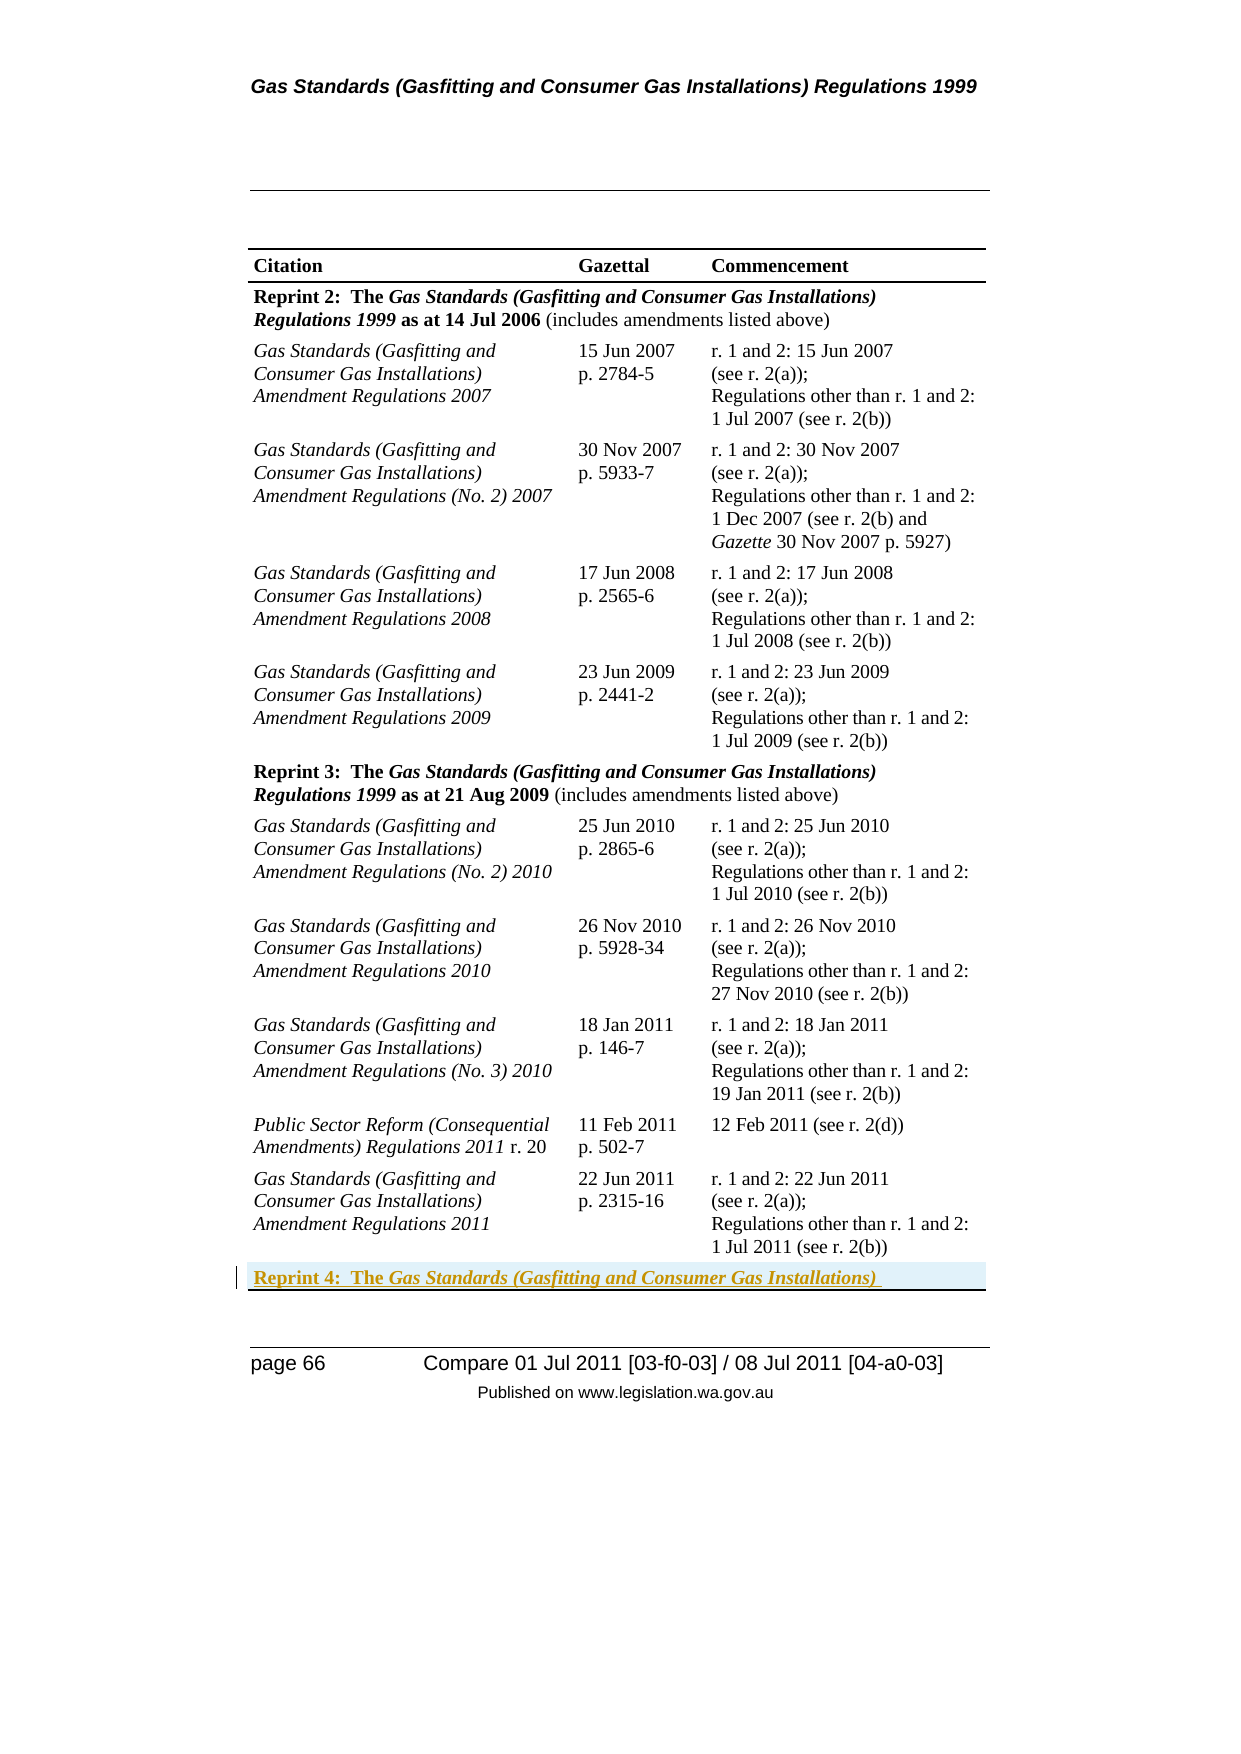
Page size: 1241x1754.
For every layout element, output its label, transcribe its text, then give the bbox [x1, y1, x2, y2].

table_cell Gas Standards (Gasfitting and Consumer Gas Installations) Amendment Regulations 2008 [248, 557, 572, 656]
table_cell 15 Jun 2007 p. 2784-5 [572, 335, 705, 434]
table_cell Gas Standards (Gasfitting and Consumer Gas Installations) Amendment Regulations 2010 [248, 909, 572, 1009]
table_cell r. 1 and 2: 18 Jan 2011 (see r. 2(a)); Regulations other than r. 1 and 2: 19 Jan 2011 (see r. 2(b)) [705, 1009, 986, 1108]
table_cell Reprint 2: The Gas Standards (Gasfitting and Consumer Gas Installations) Regulations 1999 as at 14 Jul 2006 (includes amendments listed above) [248, 283, 986, 335]
table_header Gazettal [572, 250, 705, 281]
table_cell r. 1 and 2: 23 Jun 2009 (see r. 2(a)); Regulations other than r. 1 and 2: 1 Jul 2009 (see r. 2(b)) [705, 656, 986, 756]
table_cell Gas Standards (Gasfitting and Consumer Gas Installations) Amendment Regulations 2009 [248, 656, 572, 756]
table_cell r. 1 and 2: 22 Jun 2011 (see r. 2(a)); Regulations other than r. 1 and 2: 1 Jul 2011 (see r. 2(b)) [705, 1163, 986, 1262]
table_cell 22 Jun 2011 p. 2315-16 [572, 1163, 705, 1262]
table_cell r. 1 and 2: 26 Nov 2010 (see r. 2(a)); Regulations other than r. 1 and 2: 27 Nov 2010 (see r. 2(b)) [705, 909, 986, 1009]
table_cell Gas Standards (Gasfitting and Consumer Gas Installations) Amendment Regulations (No. 3) 2010 [248, 1009, 572, 1108]
table_cell Gas Standards (Gasfitting and Consumer Gas Installations) Amendment Regulations 2011 [248, 1163, 572, 1262]
table_cell Public Sector Reform (Consequential Amendments) Regulations 2011 r. 20 [248, 1109, 572, 1162]
table_cell 25 Jun 2010 p. 2865-6 [572, 810, 705, 909]
table_cell r. 1 and 2: 25 Jun 2010 (see r. 2(a)); Regulations other than r. 1 and 2: 1 Jul 2010 (see r. 2(b)) [705, 810, 986, 909]
table_cell 23 Jun 2009 p. 2441-2 [572, 656, 705, 756]
table_cell 18 Jan 2011 p. 146-7 [572, 1009, 705, 1108]
table_cell 17 Jun 2008 p. 2565-6 [572, 557, 705, 656]
table_header Commencement [705, 250, 986, 281]
table_cell 26 Nov 2010 p. 5928-34 [572, 909, 705, 1009]
table_cell r. 1 and 2: 17 Jun 2008 (see r. 2(a)); Regulations other than r. 1 and 2: 1 Jul 2008 (see r. 2(b)) [705, 557, 986, 656]
table_header Citation [248, 250, 572, 281]
table_cell Gas Standards (Gasfitting and Consumer Gas Installations) Amendment Regulations 2007 [248, 335, 572, 434]
table_cell 11 Feb 2011 p. 502-7 [572, 1109, 705, 1162]
table_cell r. 1 and 2: 30 Nov 2007 (see r. 2(a)); Regulations other than r. 1 and 2: 1 Dec 2007 (see r. 2(b) and Gazette 30 Nov 2007 p. 5927) [705, 434, 986, 557]
table_cell 30 Nov 2007 p. 5933-7 [572, 434, 705, 557]
table_cell Gas Standards (Gasfitting and Consumer Gas Installations) Amendment Regulations (No. 2) 2007 [248, 434, 572, 557]
table_cell Reprint 3: The Gas Standards (Gasfitting and Consumer Gas Installations) Regulations 1999 as at 21 Aug 2009 (includes amendments listed above) [248, 756, 986, 810]
table_cell r. 1 and 2: 15 Jun 2007 (see r. 2(a)); Regulations other than r. 1 and 2: 1 Jul 2007 (see r. 2(b)) [705, 335, 986, 434]
table_cell 12 Feb 2011 (see r. 2(d)) [705, 1109, 986, 1162]
table_cell Gas Standards (Gasfitting and Consumer Gas Installations) Amendment Regulations (No. 2) 2010 [248, 810, 572, 909]
